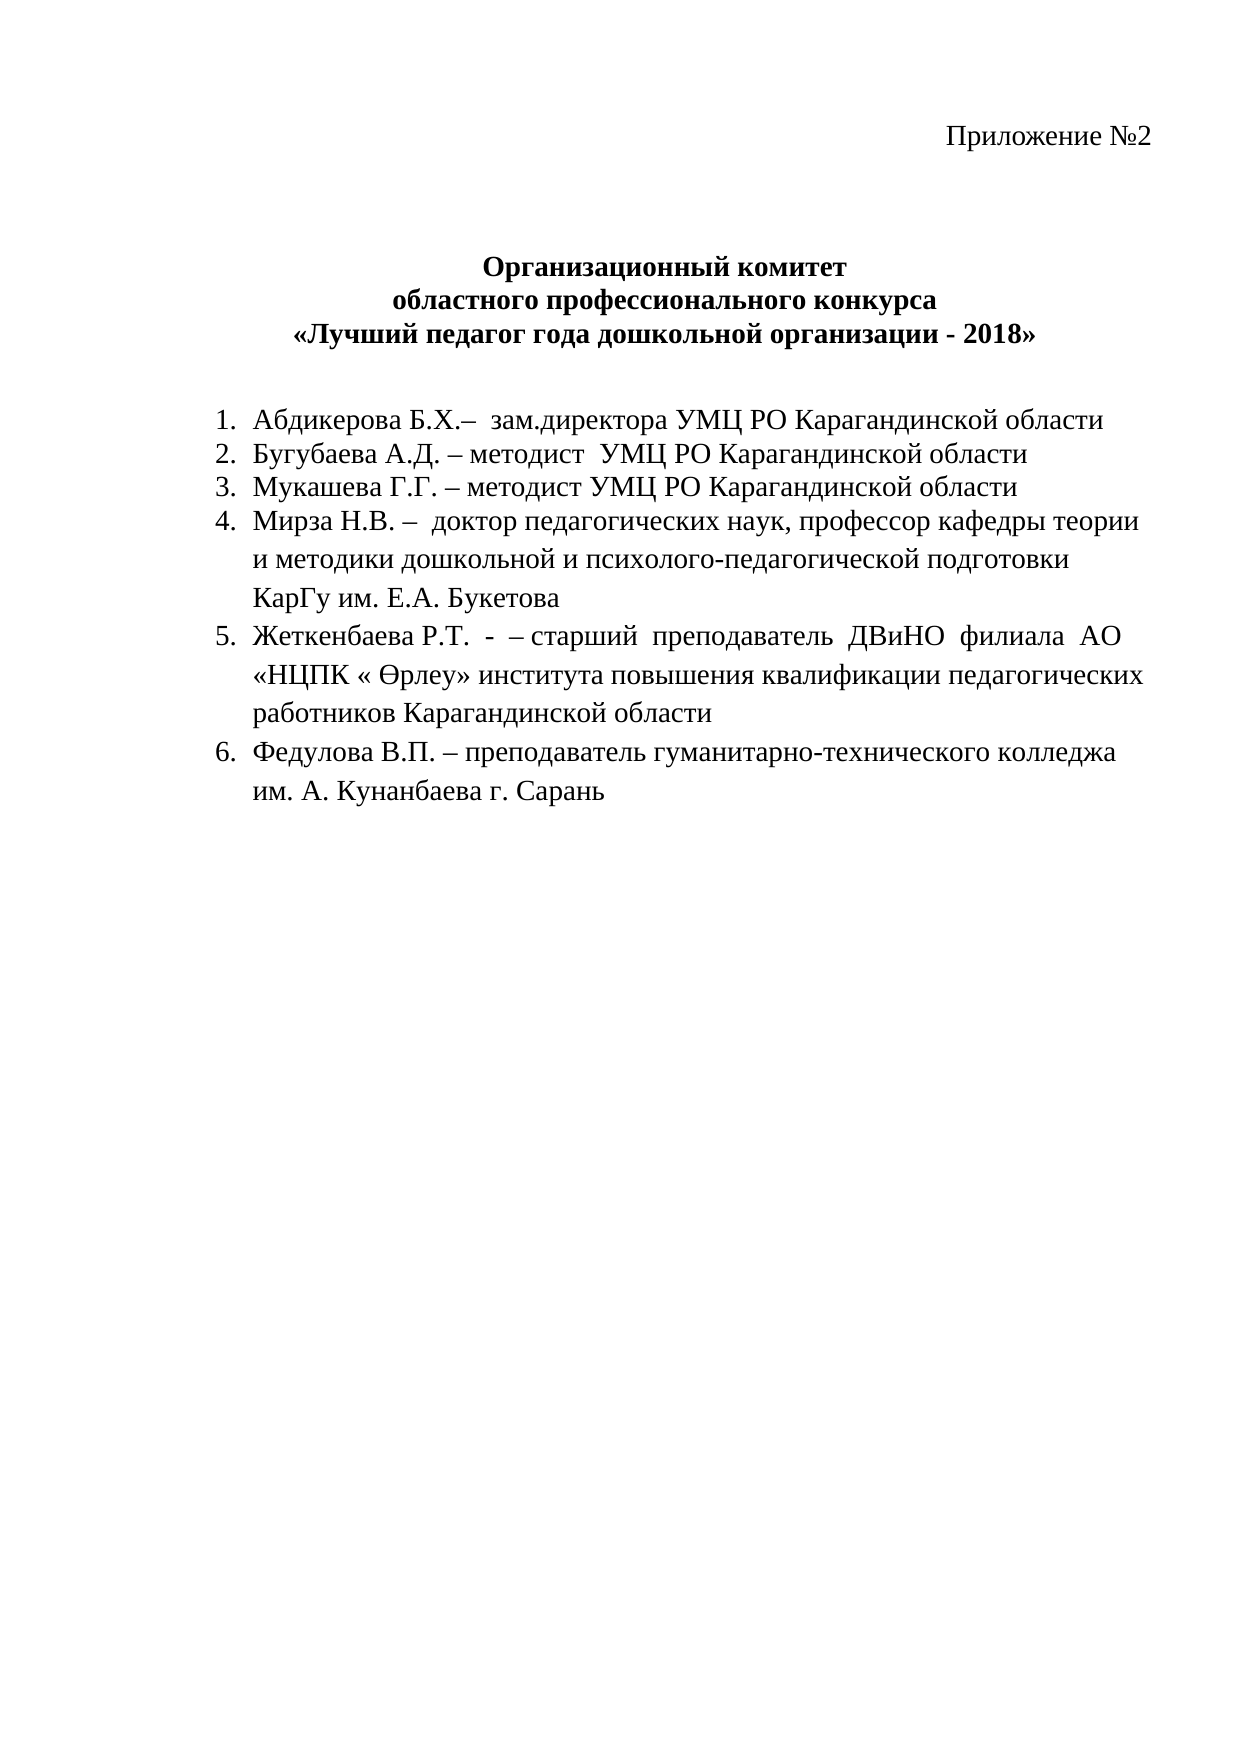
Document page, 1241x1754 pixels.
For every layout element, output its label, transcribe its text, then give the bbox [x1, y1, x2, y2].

list Мирза Н.В. – доктор педагогических наук, профессор кафедры теории и методики дошкольной и психолого-педагогической подготовки КарГу им. Е.А. Букетова [215, 503, 1152, 613]
text «Лучший педагог года дошкольной организации - 2018» [177, 316, 1152, 349]
list Федулова В.П. – преподаватель гуманитарно-технического колледжа им. А. Кунанбаева г. Сарань [215, 734, 1152, 806]
text областного профессионального конкурса [177, 282, 1152, 316]
list Жеткенбаева Р.Т. - – старший преподаватель ДВиНО филиала АО «НЦПК « Өрлеу» института повышения квалификации педагогических работников Карагандинской области [215, 618, 1152, 729]
list Мукашева Г.Г. – методист УМЦ РО Карагандинской области [215, 469, 1152, 503]
list Бугубаева А.Д. – методист УМЦ РО Карагандинской области [215, 436, 1152, 469]
text Приложение №2 [192, 118, 1152, 152]
list Абдикерова Б.Х.– зам.директора УМЦ РО Карагандинской области [215, 402, 1152, 436]
text Организационный комитет [177, 249, 1152, 282]
